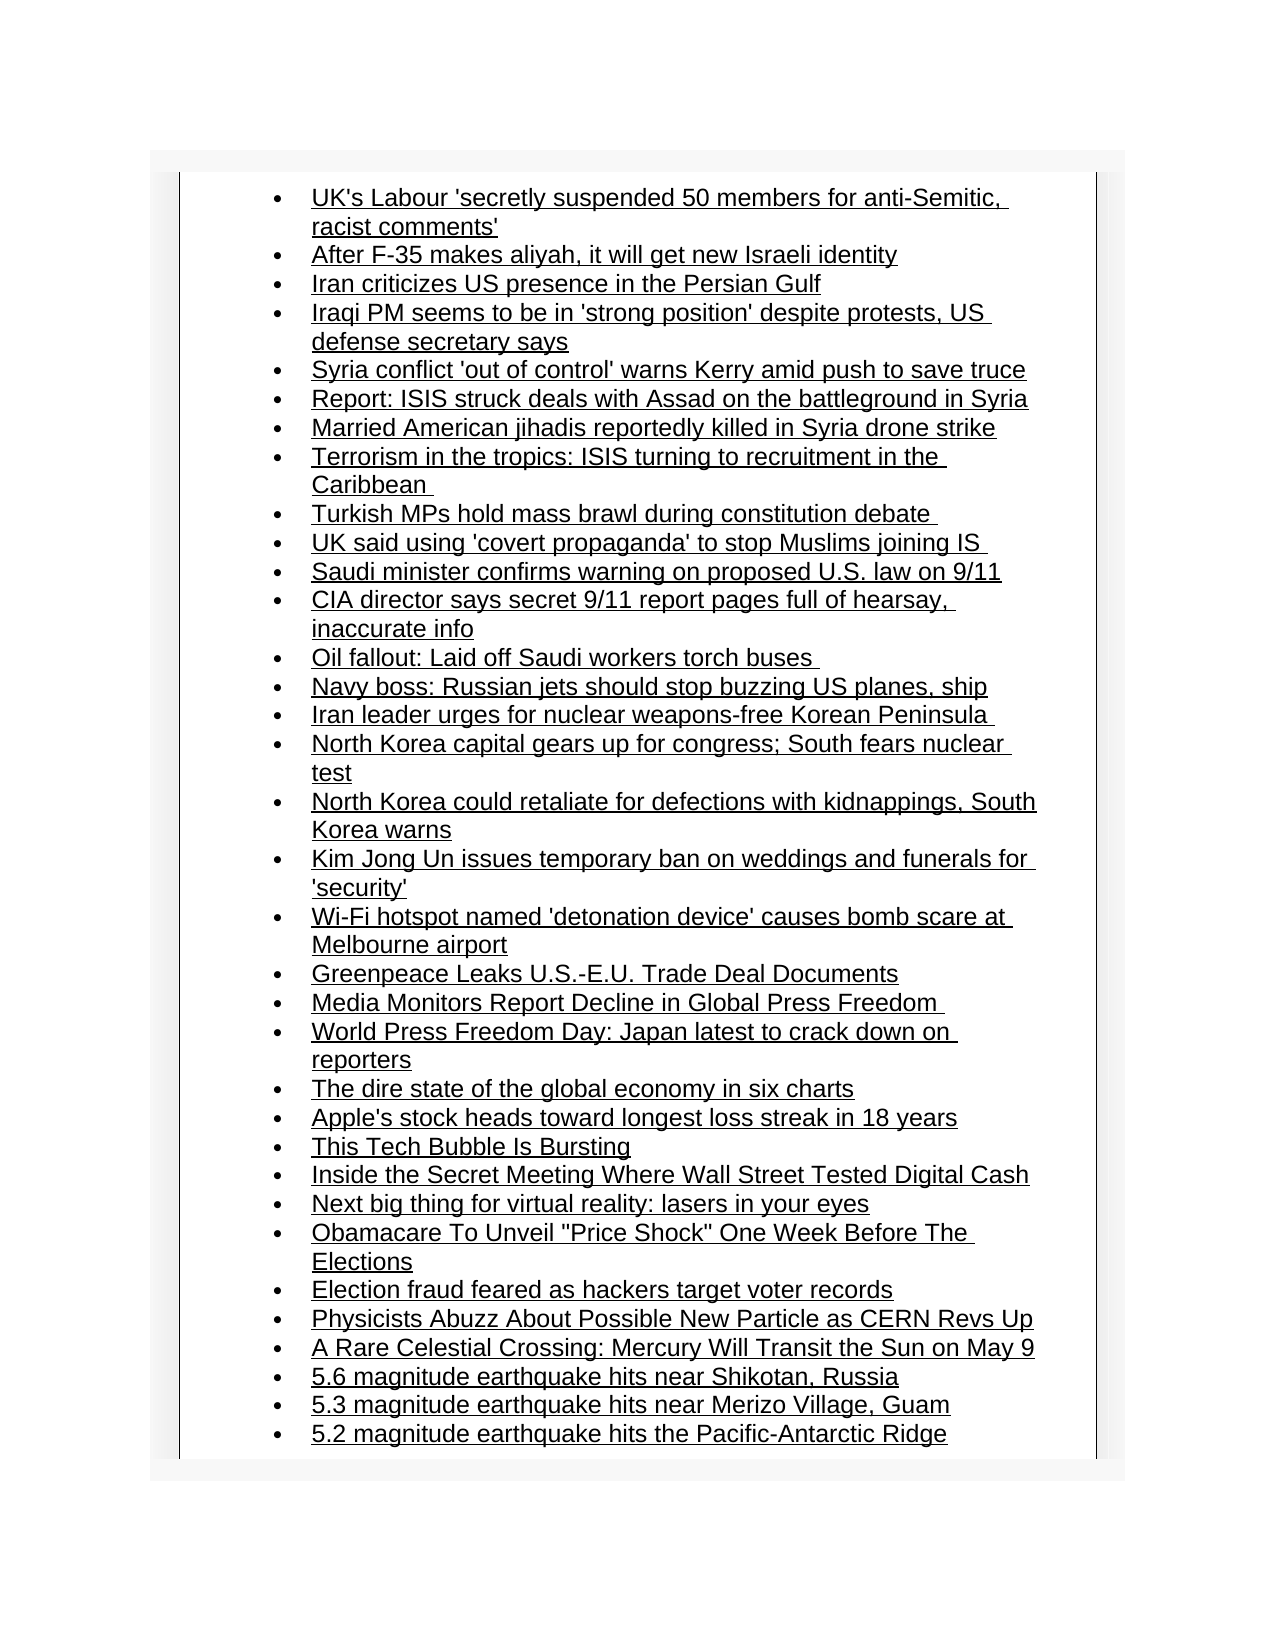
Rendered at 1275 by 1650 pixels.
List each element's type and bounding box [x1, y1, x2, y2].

table_header [150, 150, 1125, 1481]
